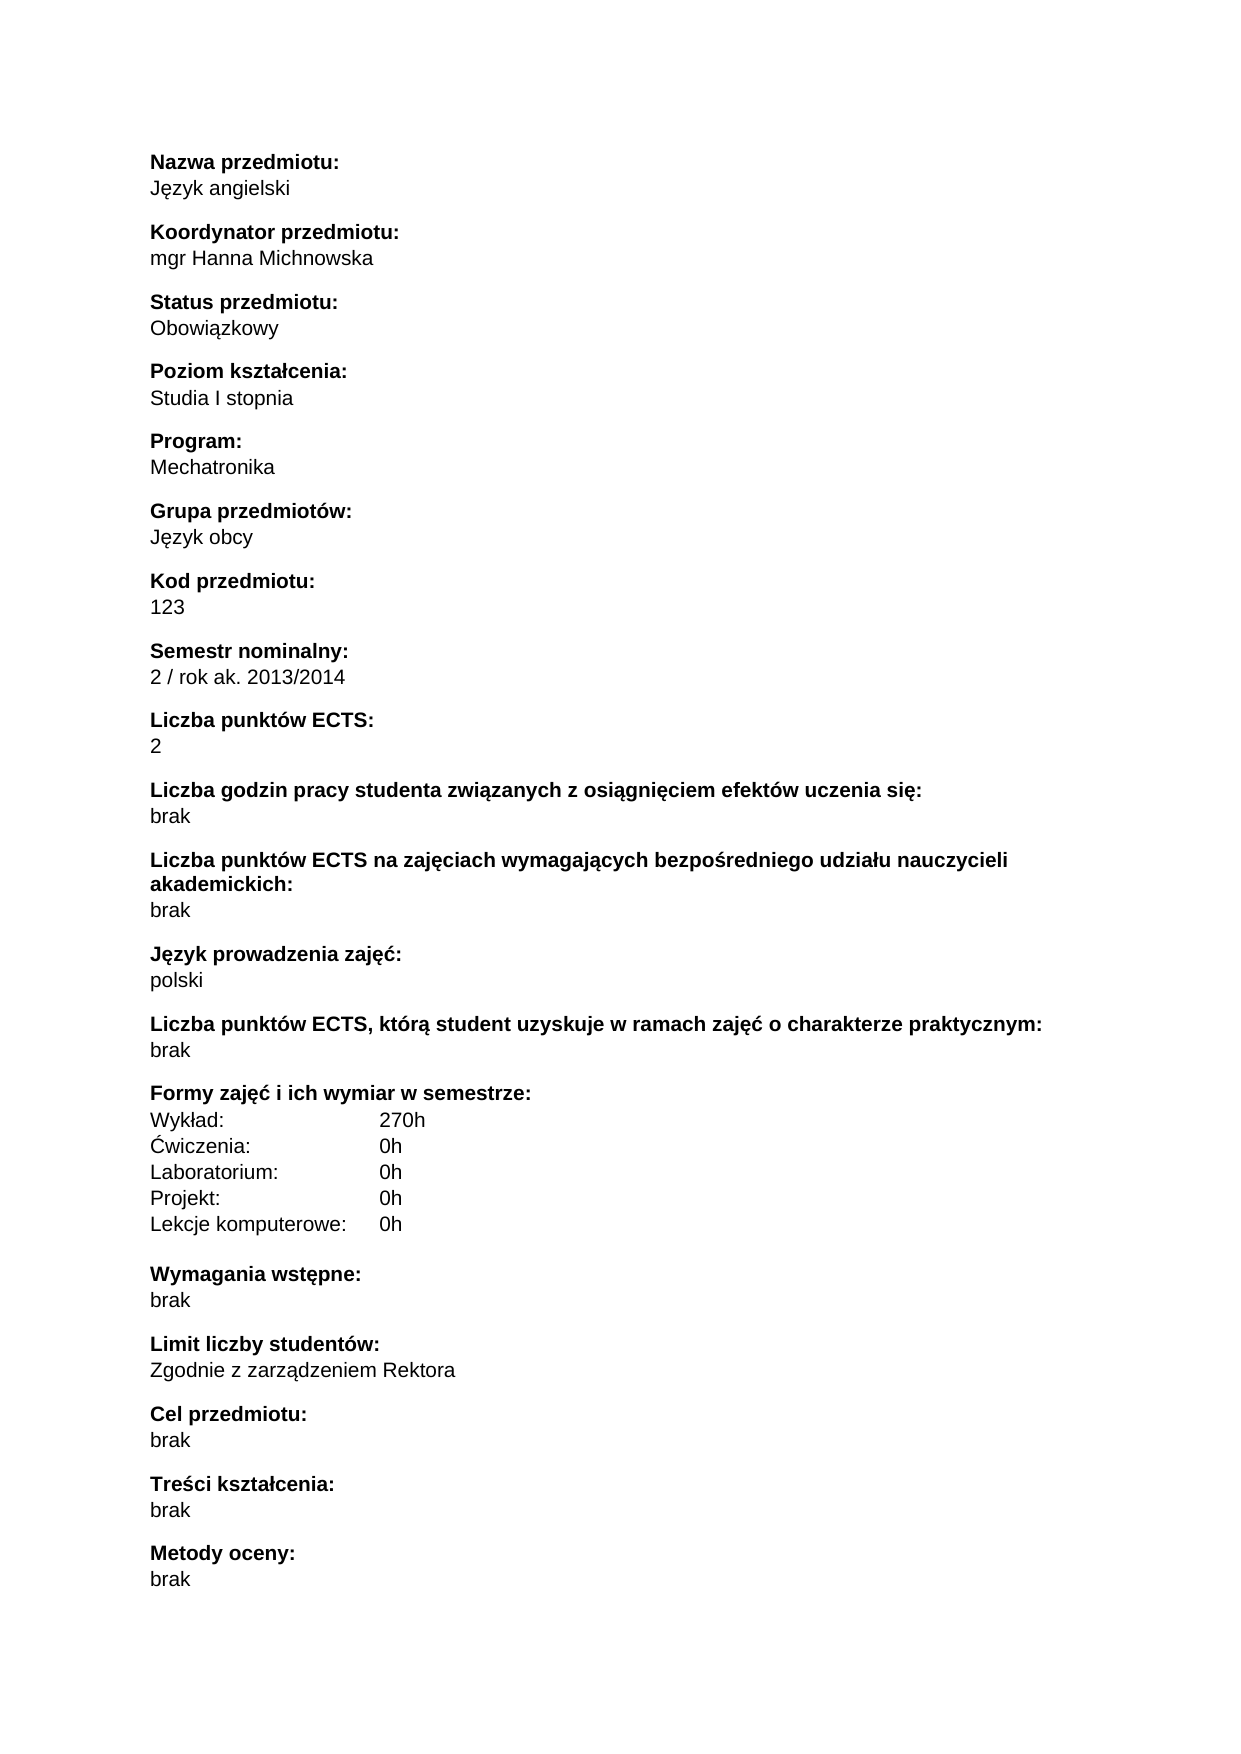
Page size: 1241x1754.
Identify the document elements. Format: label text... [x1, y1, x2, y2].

text Wymagania wstępne: [150, 1262, 1090, 1286]
text Liczba punktów ECTS: [150, 708, 1090, 732]
text Limit liczby studentów: [150, 1332, 1090, 1356]
text Treści kształcenia: [150, 1471, 1090, 1495]
text Zgodnie z zarządzeniem Rektora [150, 1358, 1090, 1382]
table_cell 0h [369, 1184, 597, 1210]
text Liczba godzin pracy studenta związanych z osiągnięciem efektów uczenia się: [150, 778, 1090, 802]
table_cell Laboratorium: [140, 1160, 367, 1184]
text Poziom kształcenia: [150, 359, 1090, 383]
text Kod przedmiotu: [150, 569, 1090, 593]
text mgr Hanna Michnowska [150, 246, 1090, 270]
text Formy zajęć i ich wymiar w semestrze: [150, 1081, 1090, 1105]
text brak [150, 1288, 1090, 1312]
text brak [150, 804, 1090, 828]
table_cell 0h [369, 1158, 597, 1184]
text Studia I stopnia [150, 385, 1090, 409]
text Grupa przedmiotów: [150, 499, 1090, 523]
text brak [150, 898, 1090, 922]
table_header Wykład: [140, 1108, 367, 1132]
text 123 [150, 595, 1090, 619]
text Status przedmiotu: [150, 289, 1090, 313]
text Semestr nominalny: [150, 638, 1090, 662]
text Liczba punktów ECTS na zajęciach wymagających bezpośredniego udziału nauczycieli akademickich: [150, 848, 1090, 896]
table_cell Projekt: [140, 1186, 367, 1210]
text Język angielski [150, 176, 1090, 200]
text Program: [150, 429, 1090, 453]
table_cell Lekcje komputerowe: [140, 1212, 367, 1236]
text brak [150, 1497, 1090, 1521]
text Język prowadzenia zajęć: [150, 942, 1090, 966]
text Cel przedmiotu: [150, 1402, 1090, 1426]
text Liczba punktów ECTS, którą student uzyskuje w ramach zajęć o charakterze praktycznym: [150, 1011, 1090, 1035]
text brak [150, 1567, 1090, 1591]
table_cell 0h [369, 1132, 597, 1158]
table_header 270h [369, 1108, 597, 1132]
text polski [150, 968, 1090, 992]
text Nazwa przedmiotu: [150, 150, 1090, 174]
text 2 / rok ak. 2013/2014 [150, 664, 1090, 688]
text brak [150, 1428, 1090, 1452]
table_cell 0h [369, 1210, 597, 1236]
text brak [150, 1037, 1090, 1061]
text Obowiązkowy [150, 316, 1090, 339]
text Metody oceny: [150, 1541, 1090, 1565]
text Koordynator przedmiotu: [150, 220, 1090, 244]
text Język obcy [150, 525, 1090, 549]
text Mechatronika [150, 455, 1090, 479]
table_cell Ćwiczenia: [140, 1134, 367, 1158]
text 2 [150, 734, 1090, 758]
